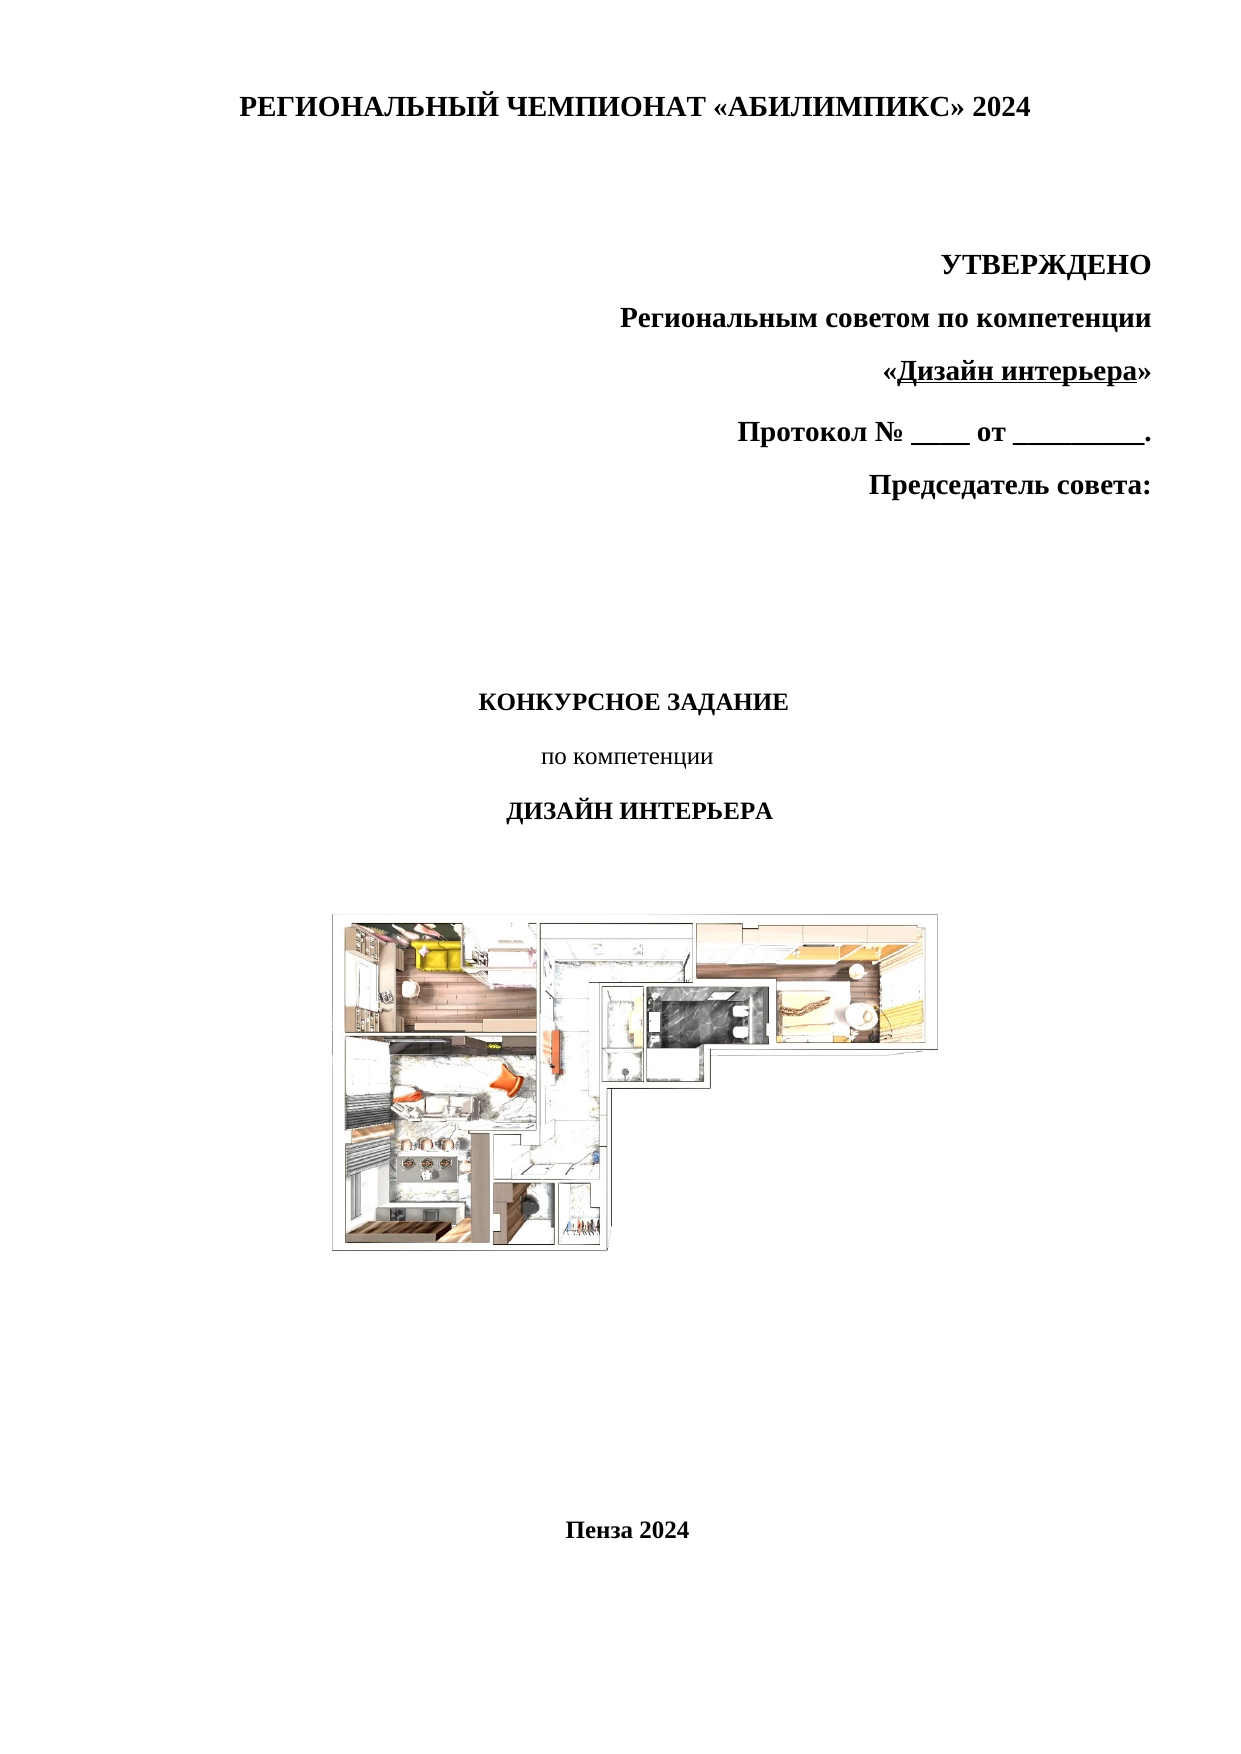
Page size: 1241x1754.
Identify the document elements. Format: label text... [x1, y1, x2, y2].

text Региональным советом по компетенции [118, 300, 1152, 333]
text УТВЕРЖДЕНО [118, 247, 1152, 281]
text КОНКУРСНОЕ ЗАДАНИЕ [225, 687, 1030, 716]
text «Дизайн интерьера» [118, 353, 1152, 386]
text Пенза 2024 [224, 1515, 1030, 1544]
text ДИЗАЙН ИНТЕРЬЕРА [118, 796, 1030, 824]
text Председатель совета: [118, 467, 1152, 501]
text по компетенции [224, 741, 1030, 770]
picture [330, 910, 940, 1252]
text Протокол № ____ от _________. [118, 414, 1152, 448]
text РЕГИОНАЛЬНЫЙ ЧЕМПИОНАТ «АБИЛИМПИКС» 2024 [118, 89, 1152, 122]
